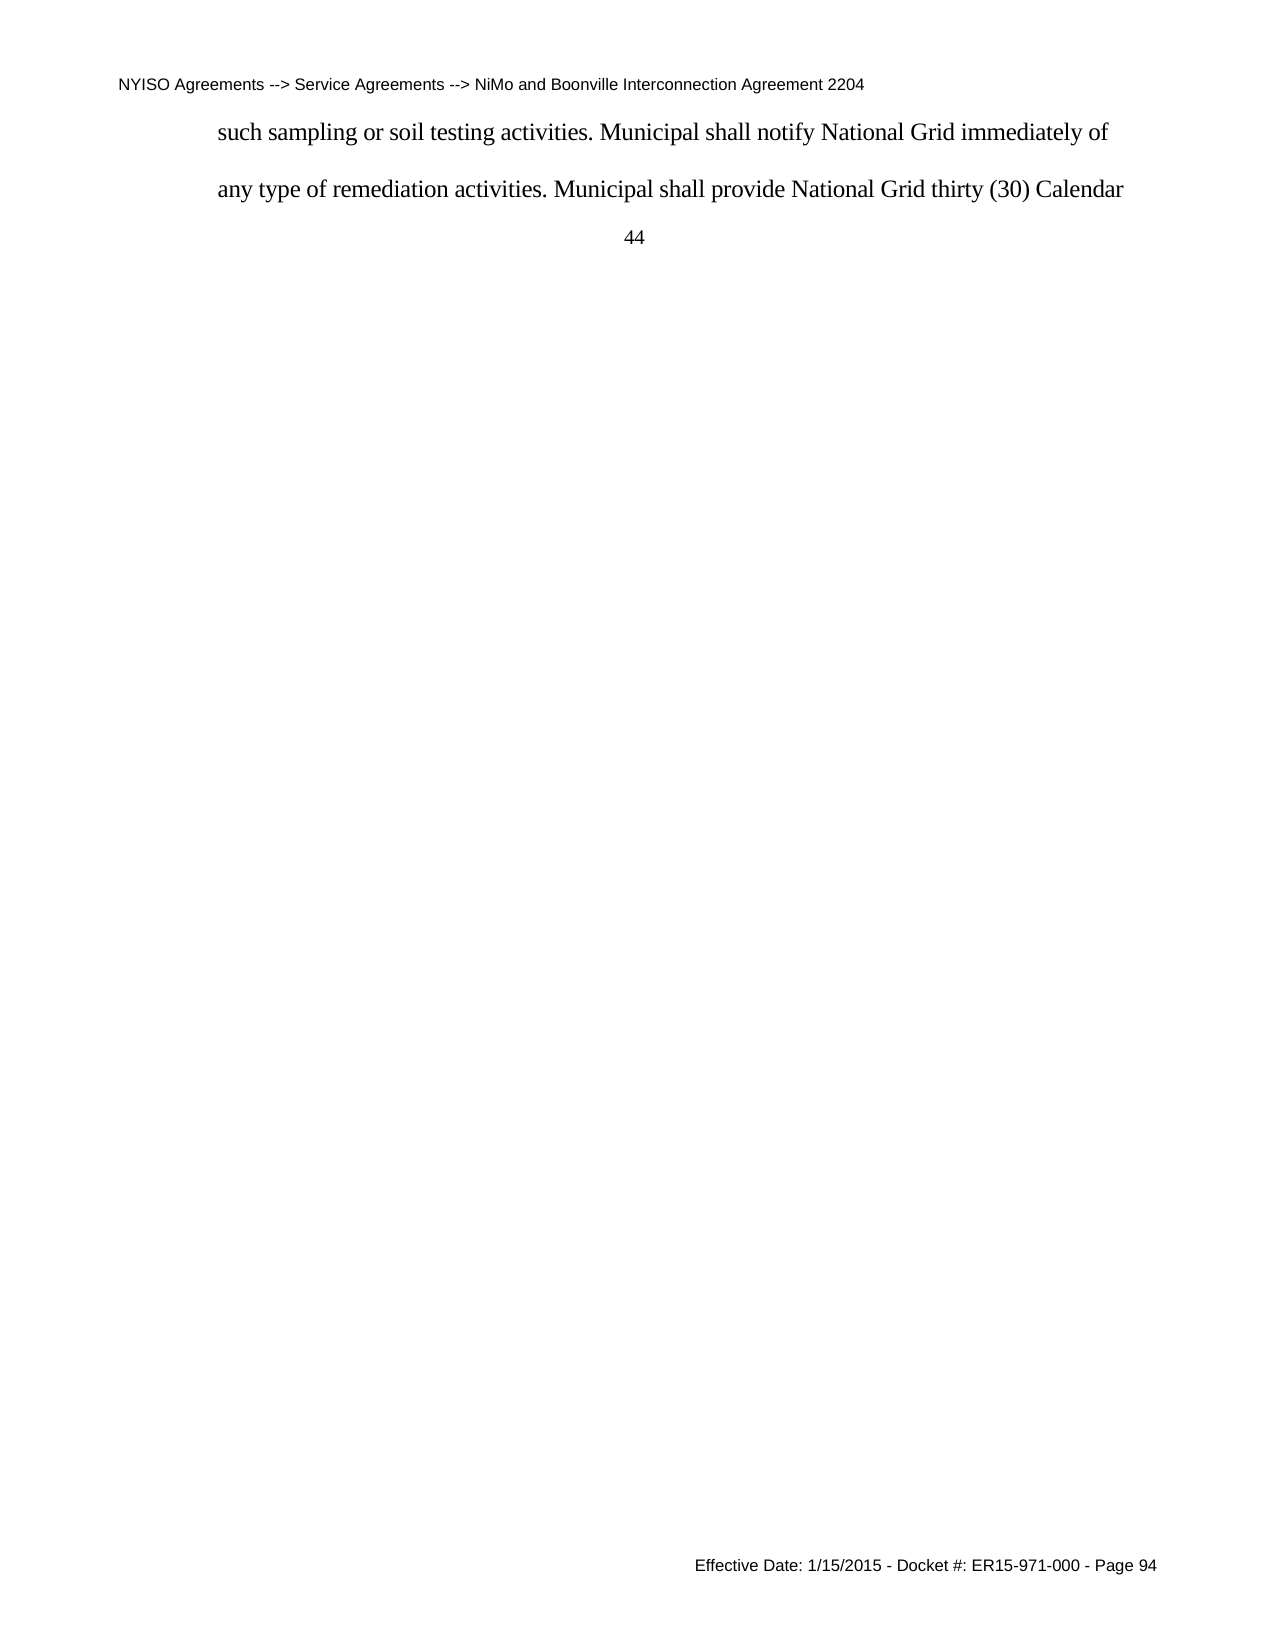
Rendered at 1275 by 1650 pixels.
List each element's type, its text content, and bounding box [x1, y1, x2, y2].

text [217, 94, 1171, 209]
text 44 [624, 225, 1275, 249]
